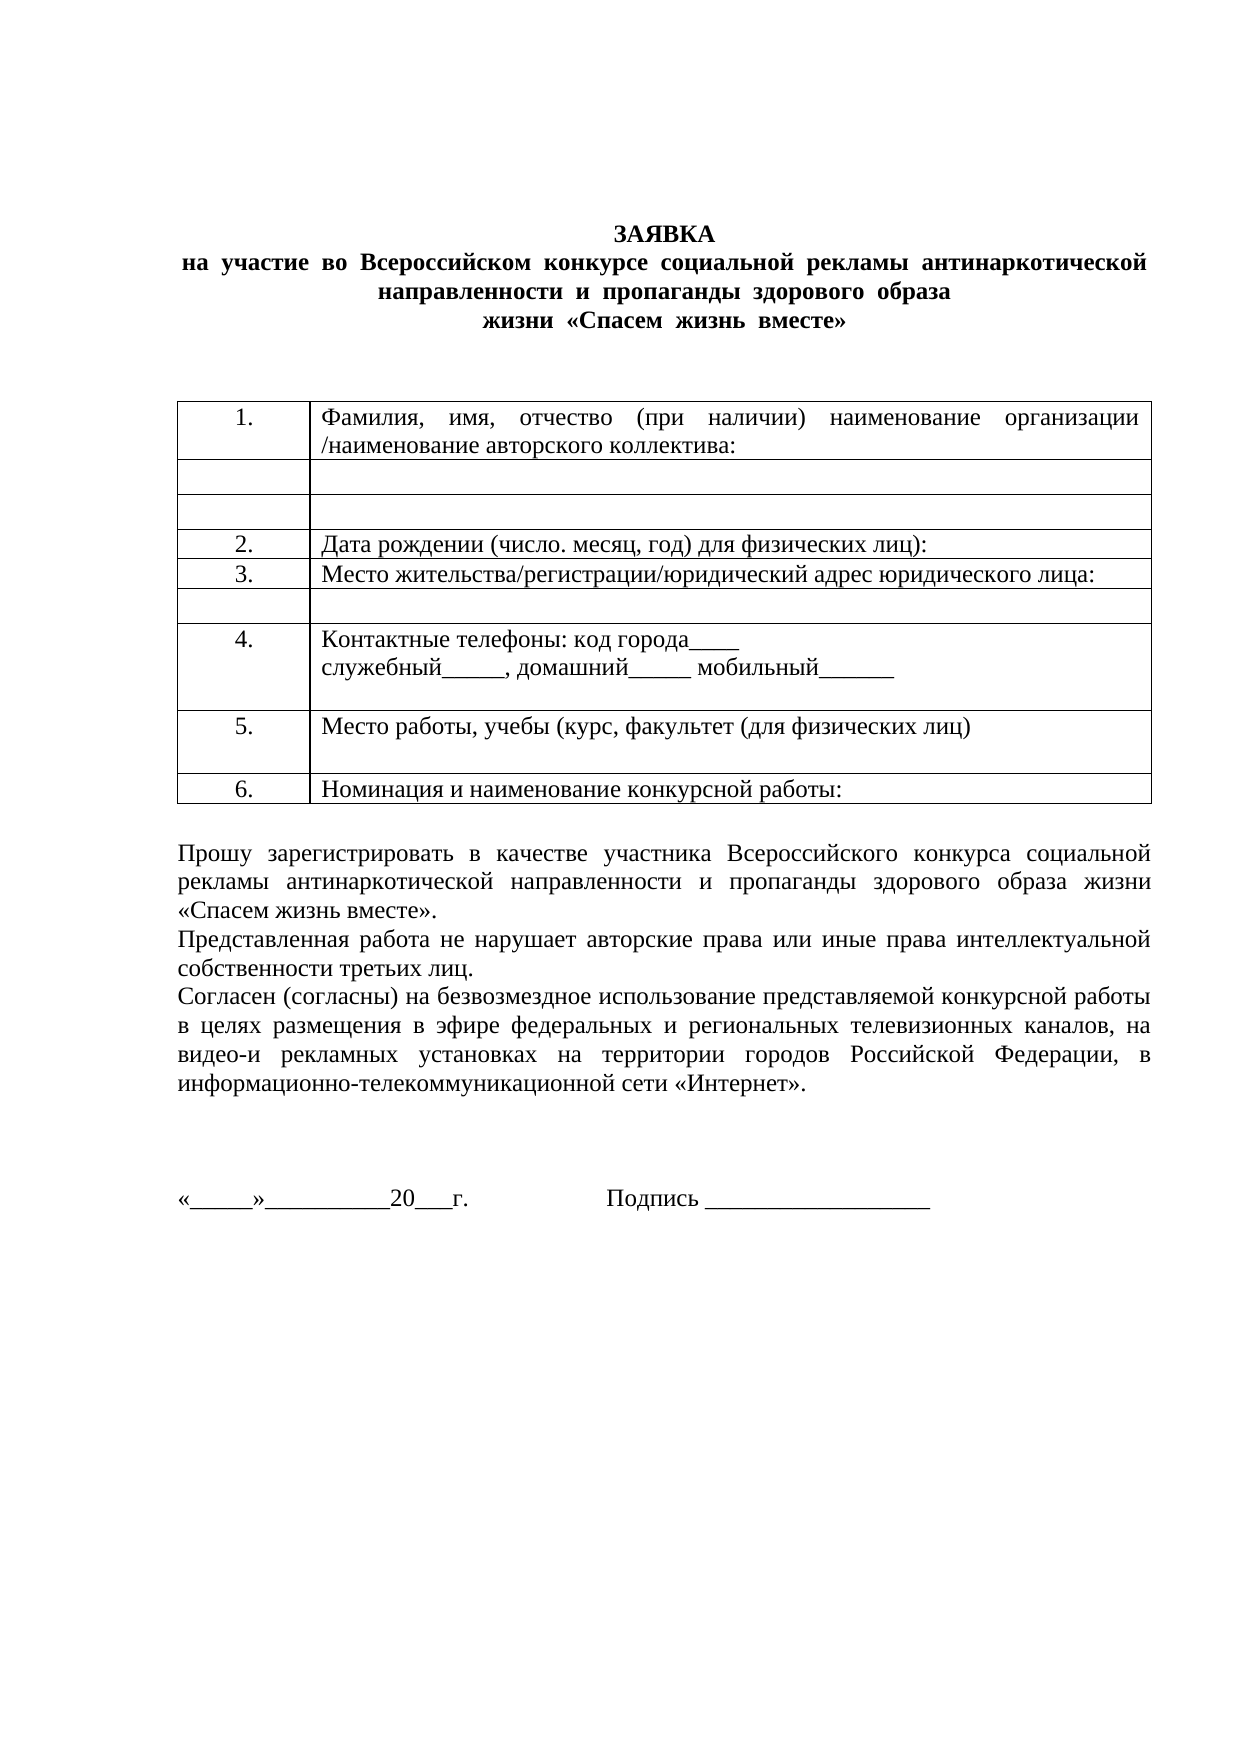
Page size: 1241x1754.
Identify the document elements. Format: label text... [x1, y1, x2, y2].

table_cell [311, 589, 1151, 623]
text «_____»__________20___г. Подпись __________________ [177, 1183, 1152, 1211]
table_header 1. [178, 402, 309, 459]
table_cell Место жительства/регистрации/юридический адрес юридического лица: [311, 559, 1151, 588]
text ЗАЯВКА [177, 219, 1152, 247]
table_header Фамилия, имя, отчество (при наличии) наименование opганизации /наименование авторского коллектива: [311, 402, 1151, 459]
table_cell 5. [178, 711, 309, 773]
table_cell [178, 495, 309, 528]
table_cell [178, 589, 309, 623]
table_cell Дата рождении (число. месяц, год) для физических лиц): [311, 530, 1151, 558]
text жизни «Спасем жизнь вместе» [177, 305, 1152, 334]
table_cell 3. [178, 559, 309, 588]
text на участие во Всероссийском конкурсе социальной рекламы антинаркотической направленности и пропаганды здорового образа [177, 247, 1152, 305]
table_cell Место работы, учебы (курс, факультет (для физических лиц) [311, 711, 1151, 773]
table_cell Номинация и наименование конкурсной работы: [311, 774, 1151, 803]
table_cell Контактные телефоны: код города____ служебный_____, домашний_____ мобильный______ [311, 624, 1151, 710]
table_cell [311, 495, 1151, 528]
text Прошу зарегистрировать в качестве участника Всероссийского конкурса социальной рекламы антинаркотической направленности и пропаганды здорового образа жизни «Спасем жизнь вместе». [177, 838, 1152, 924]
table_cell 2. [178, 530, 309, 558]
text Согласен (согласны) на безвозмездное использование представляемой конкурсной работы в целях размещения в эфире федеральных и региональных телевизионных каналов, на видео-и рекламных установках на территории городов Российской Федерации, в информационно-телекоммуникационной сети «Интернет». [177, 981, 1152, 1096]
table_cell 4. [178, 624, 309, 710]
text Представленная работа не нарушает авторские права или иные права интеллектуальной собственности третьих лиц. [177, 924, 1152, 981]
table_cell 6. [178, 774, 309, 803]
table_cell [311, 460, 1151, 494]
table_cell [178, 460, 309, 494]
